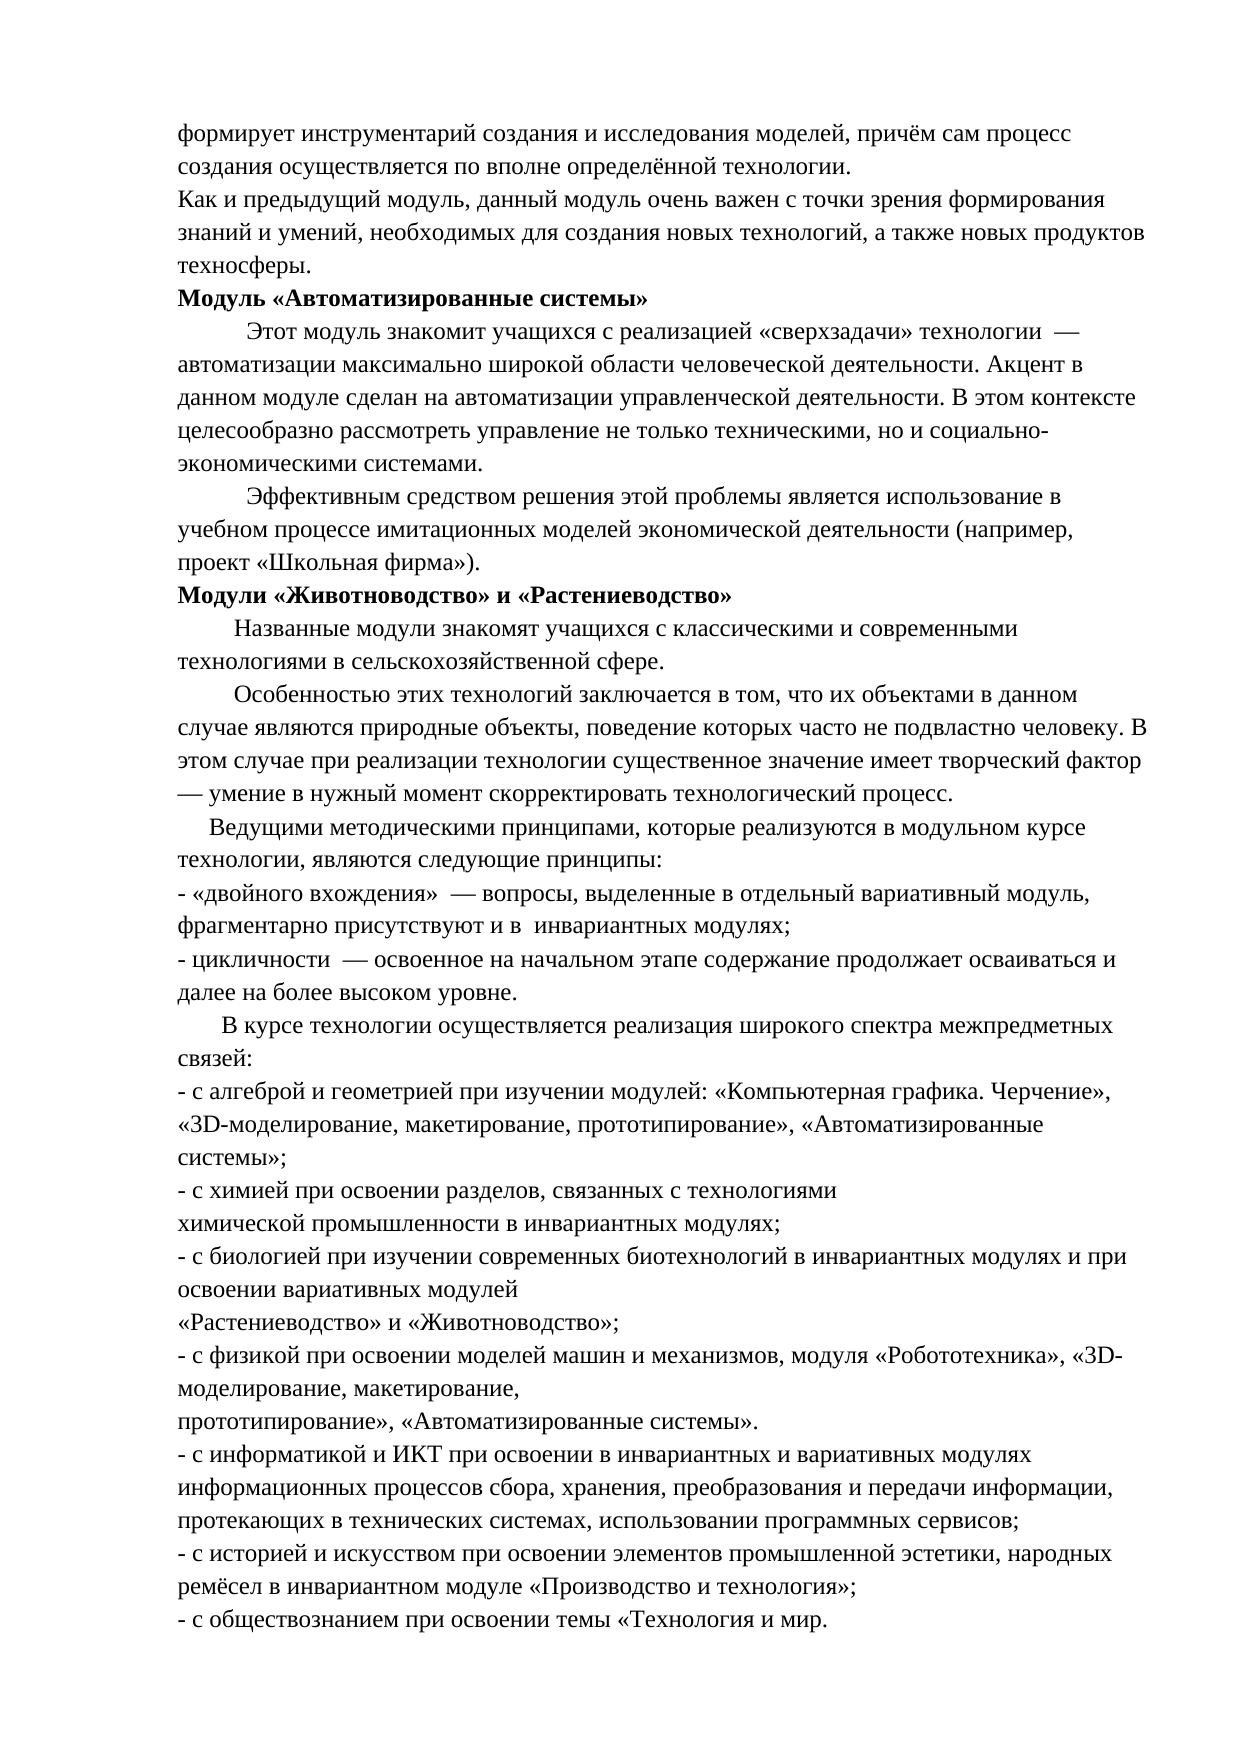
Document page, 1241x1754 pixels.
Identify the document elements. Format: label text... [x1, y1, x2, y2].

text Эффективным средством решения этой проблемы является использование в учебном процессе имитационных моделей экономической деятельности (например, проект «Школьная фирма»). [177, 481, 1152, 576]
text - с информатикой и ИКТ при освоении в инвариантных и вариативных модулях информационных процессов сбора, хранения, преобразования и передачи информации, протекающих в технических системах, использовании программных сервисов; [177, 1439, 1152, 1534]
text В курсе технологии осуществляется реализация широкого спектра межпредметных связей: [177, 1010, 1152, 1071]
text Особенностью этих технологий заключается в том, что их объектами в данном случае являются природные объекты, поведение которых часто не подвластно человеку. В этом случае при реализации технологии существенное значение имеет творческий фактор — умение в нужный момент скорректировать технологический процесс. [177, 679, 1152, 807]
text Как и предыдущий модуль, данный модуль очень важен с точки зрения формирования знаний и умений, необходимых для создания новых технологий, а также новых продуктов техносферы. [177, 184, 1152, 279]
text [177, 118, 1152, 180]
text - с физикой при освоении моделей машин и механизмов, модуля «Робототехника», «3D-моделирование, макетирование, [177, 1340, 1152, 1402]
text «Растениеводство» и «Животноводство»; [177, 1307, 1152, 1336]
text прототипирование», «Автоматизированные системы». [177, 1406, 1152, 1435]
text - цикличности — освоенное на начальном этапе содержание продолжает осваиваться и далее на более высоком уровне. [177, 944, 1152, 1005]
text Ведущими методическими принципами, которые реализуются в модульном курсе технологии, являются следующие принципы: [177, 812, 1152, 873]
text - с историей и искусством при освоении элементов промышленной эстетики, народных ремёсел в инвариантном модуле «Производство и технология»; [177, 1538, 1152, 1600]
text - с обществознанием при освоении темы «Технология и мир. [177, 1604, 1152, 1633]
text Этот модуль знакомит учащихся с реализацией «сверхзадачи» технологии — автоматизации максимально широкой области человеческой деятельности. Акцент в данном модуле сделан на автоматизации управленческой деятельности. В этом контексте целесообразно рассмотреть управление не только техническими, но и социально-экономическими системами. [177, 316, 1152, 477]
text Названные модули знакомят учащихся с классическими и современными технологиями в сельскохозяйственной сфере. [177, 613, 1152, 675]
text - с алгеброй и геометрией при изучении модулей: «Компьютерная графика. Черчение», «3D-моделирование, макетирование, прототипирование», «Автоматизированные системы»; [177, 1076, 1152, 1171]
text Модуль «Автоматизированные системы» [177, 283, 1152, 312]
text - «двойного вхождения» — вопросы, выделенные в отдельный вариативный модуль, фрагментарно присутствуют и в инвариантных модулях; [177, 878, 1152, 939]
text - с химией при освоении разделов, связанных с технологиями [177, 1175, 1152, 1203]
text - с биологией при изучении современных биотехнологий в инвариантных модулях и при освоении вариативных модулей [177, 1241, 1152, 1303]
text химической промышленности в инвариантных модулях; [177, 1208, 1152, 1237]
text Модули «Животноводство» и «Растениеводство» [177, 580, 1152, 609]
